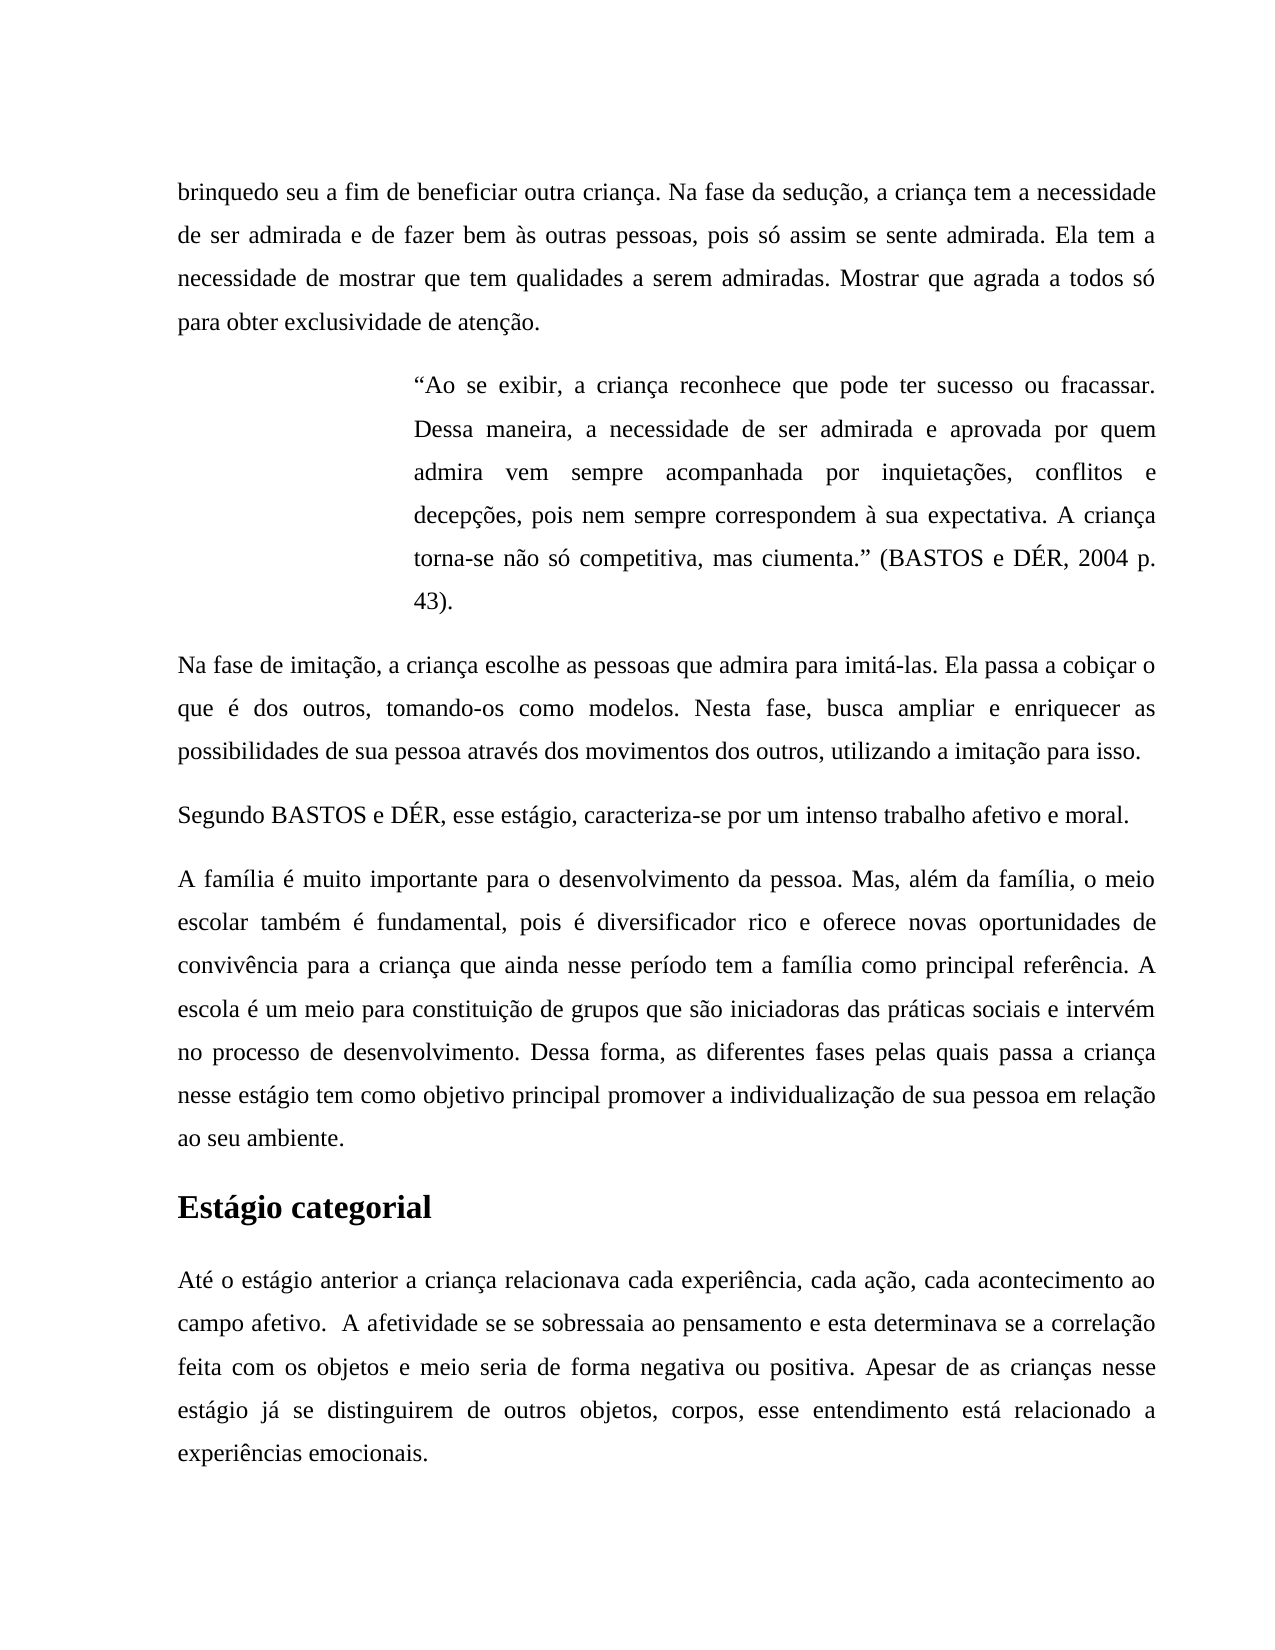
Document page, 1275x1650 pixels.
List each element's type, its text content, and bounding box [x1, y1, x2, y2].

text “Ao se exibir, a criança reconhece que pode ter sucesso ou fracassar. Dessa maneira, a necessidade de ser admirada e aprovada por quem admira vem sempre acompanhada por inquietações, conflitos e decepções, pois nem sempre correspondem à sua expectativa. A criança torna-se não só competitiva, mas ciumenta.” (BASTOS e DÉR, 2004 p. 43). [413, 371, 1157, 615]
text Até o estágio anterior a criança relacionava cada experiência, cada ação, cada acontecimento ao campo afetivo. A afetividade se se sobressaia ao pensamento e esta determinava se a correlação feita com os objetos e meio seria de forma negativa ou positiva. Apesar de as crianças nesse estágio já se distinguirem de outros objetos, corpos, esse entendimento está relacionado a experiências emocionais. [177, 1265, 1157, 1467]
text Na fase de imitação, a criança escolhe as pessoas que admira para imitá-las. Ela passa a cobiçar o que é dos outros, tomando-os como modelos. Nesta fase, busca ampliar e enriquecer as possibilidades de sua pessoa através dos movimentos dos outros, utilizando a imitação para isso. [177, 650, 1157, 765]
text Segundo BASTOS e DÉR, esse estágio, caracteriza-se por um intenso trabalho afetivo e moral. [177, 800, 1157, 829]
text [177, 177, 1157, 335]
text A família é muito importante para o desenvolvimento da pessoa. Mas, além da família, o meio escolar também é fundamental, pois é diversificador rico e oferece novas oportunidades de convivência para a criança que ainda nesse período tem a família como principal referência. A escola é um meio para constituição de grupos que são iniciadoras das práticas sociais e intervém no processo de desenvolvimento. Dessa forma, as diferentes fases pelas quais passa a criança nesse estágio tem como objetivo principal promover a individualização de sua pessoa em relação ao seu ambiente. [177, 864, 1157, 1152]
text Estágio categorial [177, 1187, 1157, 1225]
